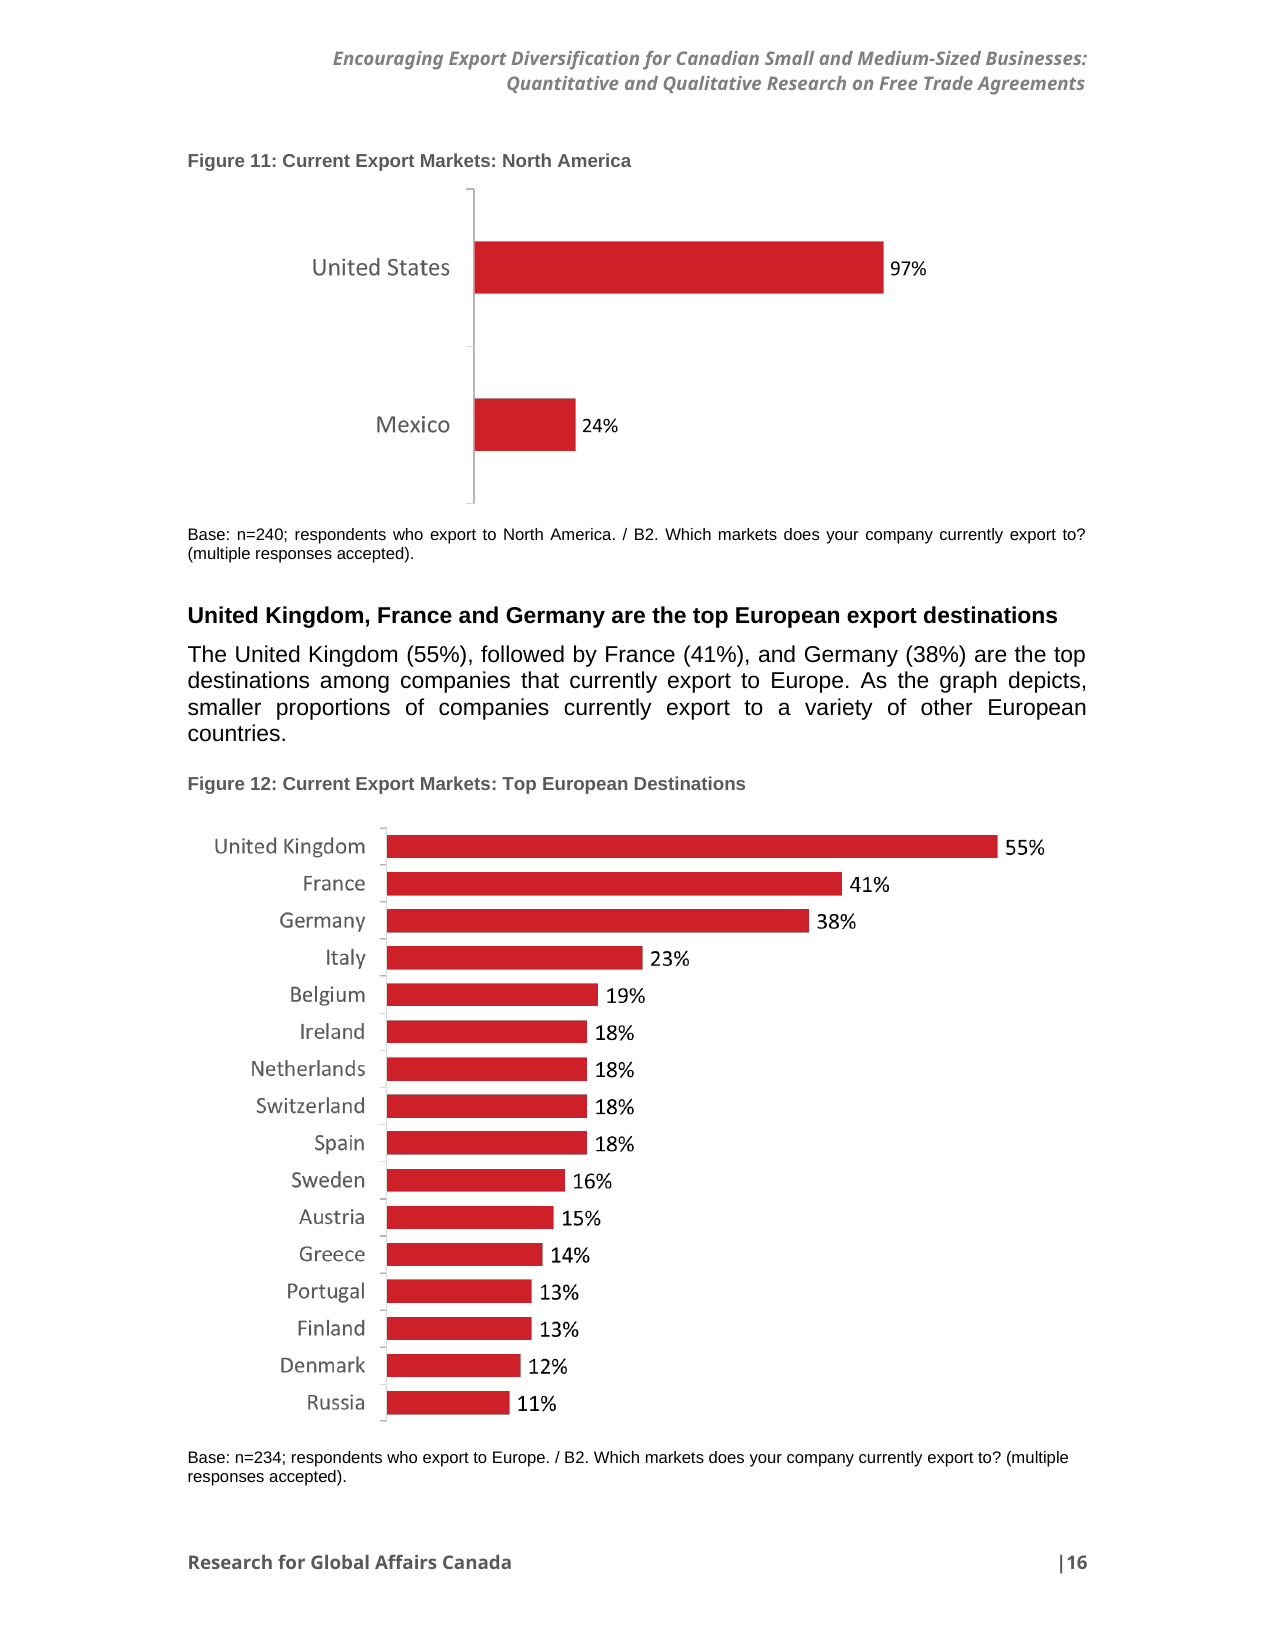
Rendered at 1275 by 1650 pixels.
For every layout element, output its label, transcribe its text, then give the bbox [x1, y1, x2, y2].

text Base: n=234; respondents who export to Europe. / B2. Which markets does your company currently export to? (multiple responses accepted). [187, 1448, 1087, 1486]
title United Kingdom, France and Germany are the top European export destinations [187, 602, 1087, 628]
text Base: n=240; respondents who export to North America. / B2. Which markets does your company currently export to? (multiple responses accepted). [187, 525, 1087, 563]
text The United Kingdom (55%), followed by France (41%), and Germany (38%) are the top destinations among companies that currently export to Europe. As the graph depicts, smaller proportions of companies currently export to a variety of other European countries. [187, 641, 1087, 746]
picture [285, 171, 990, 525]
text Figure 12: Current Export Markets: Top European Destinations [187, 772, 1087, 794]
picture [191, 820, 1084, 1429]
